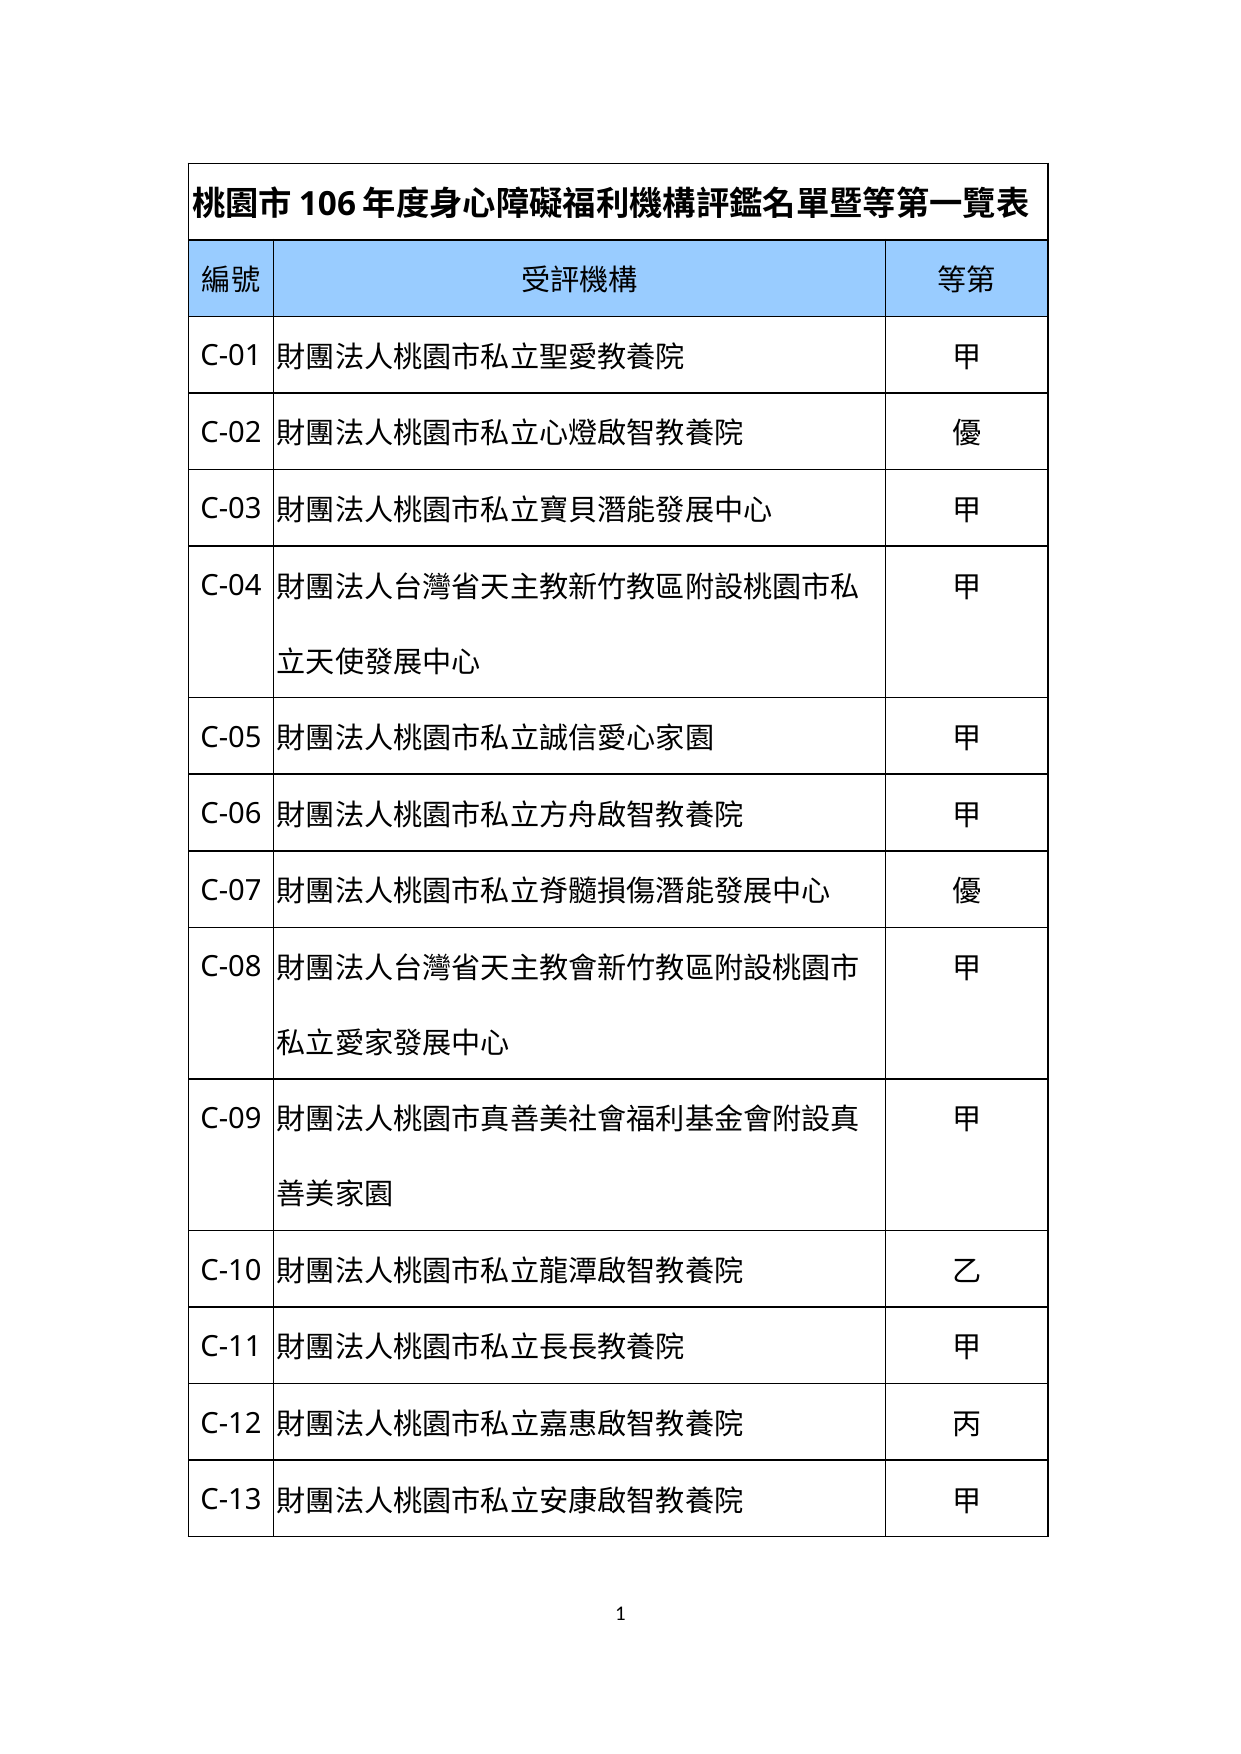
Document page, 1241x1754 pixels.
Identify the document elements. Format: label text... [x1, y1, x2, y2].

table_cell 財團法人桃園市私立方舟啟智教養院 [274, 775, 885, 850]
table_cell 財團法人桃園市真善美社會福利基金會附設真善美家園 [274, 1080, 885, 1229]
table_cell 財團法人台灣省天主教會新竹教區附設桃園市私立愛家發展中心 [274, 928, 885, 1078]
table_header [1033, 164, 1047, 239]
table_cell C-09 [189, 1080, 273, 1229]
table_cell 財團法人桃園市私立龍潭啟智教養院 [274, 1231, 885, 1306]
table_cell C-08 [189, 928, 273, 1078]
table_cell C-11 [189, 1308, 273, 1383]
table_cell 甲 [886, 1308, 1047, 1383]
table_cell C-07 [189, 852, 273, 926]
table_cell 財團法人桃園市私立心燈啟智教養院 [274, 394, 885, 469]
table_cell C-04 [189, 547, 273, 697]
table_cell C-02 [189, 394, 273, 469]
table_cell 財團法人桃園市私立安康啟智教養院 [274, 1461, 885, 1536]
table_header 桃園市106年度身心障礙福利機構評鑑名單暨等第一覽表 [189, 164, 1033, 239]
table_cell 甲 [886, 928, 1047, 1078]
table_cell 丙 [886, 1384, 1047, 1459]
table_cell 甲 [886, 317, 1047, 392]
table_cell 財團法人台灣省天主教新竹教區附設桃園市私立天使發展中心 [274, 547, 885, 697]
table_cell C-01 [189, 317, 273, 392]
table_cell 甲 [886, 775, 1047, 850]
table_cell 財團法人桃園市私立寶貝潛能發展中心 [274, 470, 885, 545]
table_cell 受評機構 [274, 241, 885, 316]
table_cell 優 [886, 852, 1047, 926]
table_cell 優 [886, 394, 1047, 469]
table_cell C-10 [189, 1231, 273, 1306]
table_cell 財團法人桃園市私立嘉惠啟智教養院 [274, 1384, 885, 1459]
table_cell C-05 [189, 698, 273, 773]
table_cell C-13 [189, 1461, 273, 1536]
table_cell 等第 [886, 241, 1047, 316]
table_cell 財團法人桃園市私立脊髓損傷潛能發展中心 [274, 852, 885, 926]
table_cell 甲 [886, 698, 1047, 773]
table_cell 甲 [886, 470, 1047, 545]
table_cell 財團法人桃園市私立誠信愛心家園 [274, 698, 885, 773]
table_cell C-06 [189, 775, 273, 850]
table_cell C-03 [189, 470, 273, 545]
table_cell C-12 [189, 1384, 273, 1459]
table_cell 甲 [886, 1080, 1047, 1229]
table_cell 甲 [886, 1461, 1047, 1536]
table_cell 財團法人桃園市私立長長教養院 [274, 1308, 885, 1383]
table_cell 財團法人桃園市私立聖愛教養院 [274, 317, 885, 392]
table_cell 乙 [886, 1231, 1047, 1306]
table_cell 編號 [189, 241, 273, 316]
table_cell 甲 [886, 547, 1047, 697]
